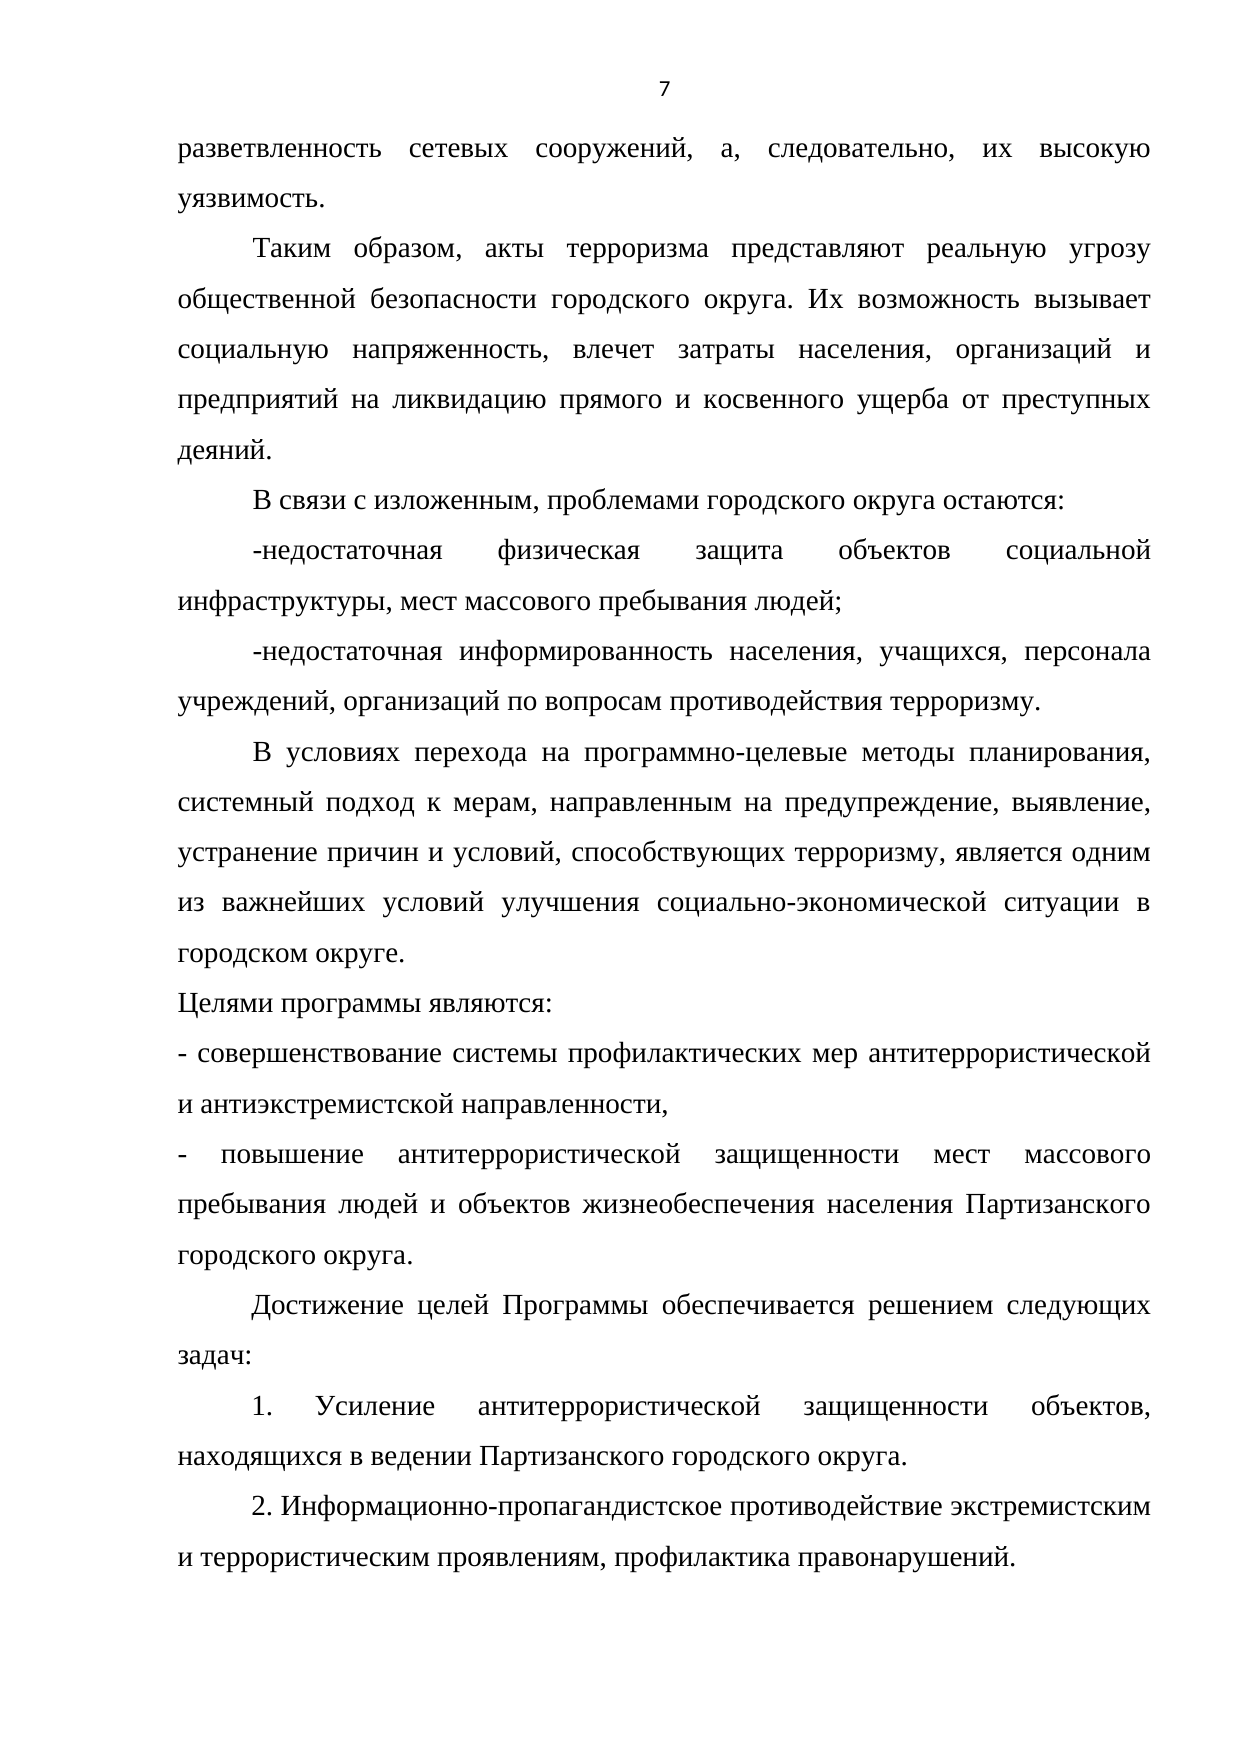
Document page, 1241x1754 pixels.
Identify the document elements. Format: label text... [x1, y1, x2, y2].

text 1. Усиление антитеррористической защищенности объектов, находящихся в ведении Партизанского городского округа. [177, 1388, 1152, 1472]
text - повышение антитеррористической защищенности мест массового пребывания людей и объектов жизнеобеспечения населения Партизанского городского округа. [177, 1136, 1152, 1270]
list -недостаточная физическая защита объектов социальной инфраструктуры, мест массового пребывания людей; [177, 532, 1152, 616]
list Таким образом, акты терроризма представляют реальную угрозу общественной безопасности городского округа. Их возможность вызывает социальную напряженность, влечет затраты населения, организаций и предприятий на ликвидацию прямого и косвенного ущерба от преступных деяний. [177, 231, 1152, 465]
text Целями программы являются: [177, 985, 1152, 1019]
text 2. Информационно-пропагандистское противодействие экстремистским и террористическим проявлениям, профилактика правонарушений. [177, 1488, 1152, 1572]
list В условиях перехода на программно-целевые методы планирования, системный подход к мерам, направленным на предупреждение, выявление, устранение причин и условий, способствующих терроризму, является одним из важнейших условий улучшения социально-экономической ситуации в городском округе. [177, 734, 1152, 968]
text - совершенствование системы профилактических мер антитеррористической и антиэкстремистской направленности, [177, 1036, 1152, 1119]
list -недостаточная информированность населения, учащихся, персонала учреждений, организаций по вопросам противодействия терроризму. [177, 633, 1152, 717]
list Достижение целей Программы обеспечивается решением следующих задач: [177, 1287, 1152, 1371]
list В связи с изложенным, проблемами городского округа остаются: [177, 482, 1152, 516]
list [177, 130, 1152, 214]
